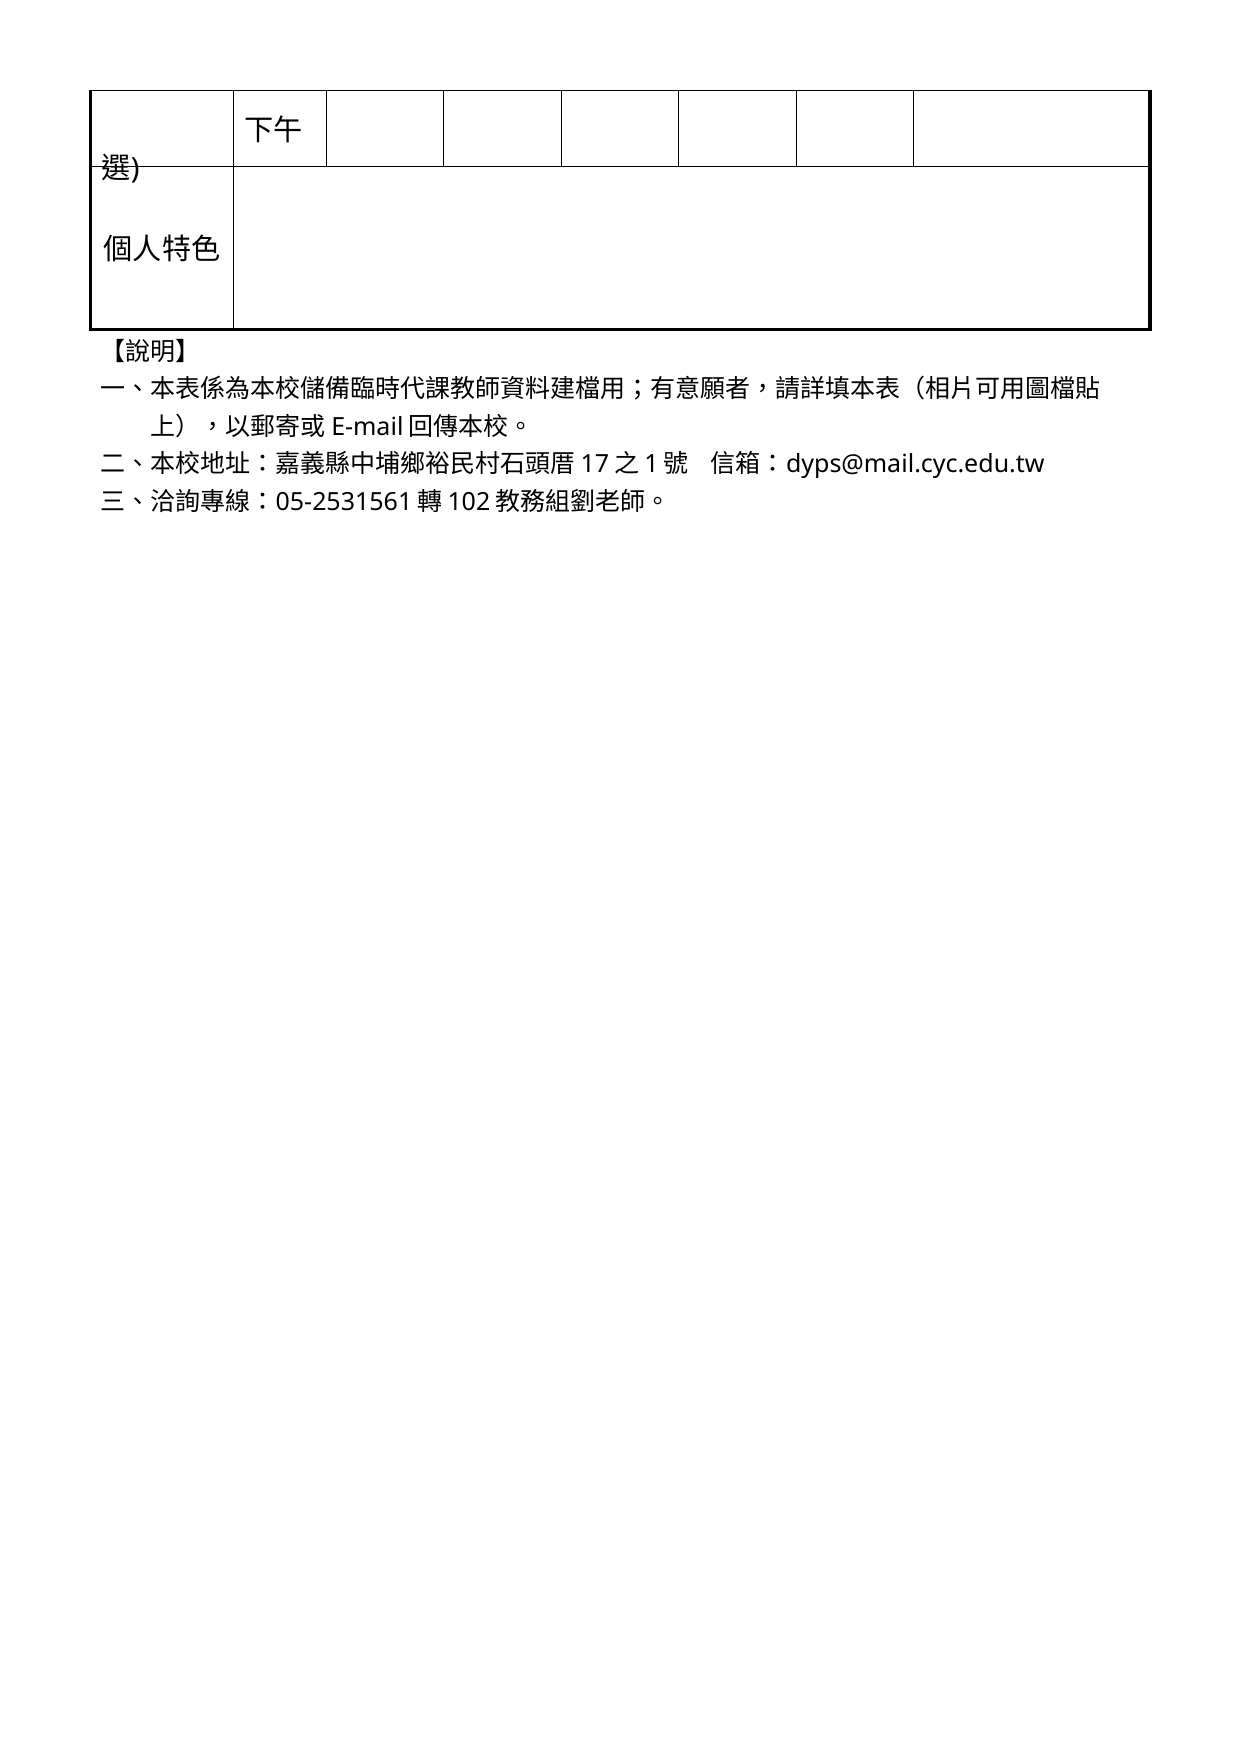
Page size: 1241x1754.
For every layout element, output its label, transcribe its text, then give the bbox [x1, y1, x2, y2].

table_cell [444, 91, 561, 166]
table_cell [234, 167, 1148, 327]
text 三、洽詢專線：05-2531561轉102教務組劉老師。 [100, 481, 1140, 518]
table_cell [562, 91, 678, 166]
text 二、本校地址：嘉義縣中埔鄉裕民村石頭厝17之1號 信箱：dyps@mail.cyc.edu.tw [100, 443, 1140, 481]
table_cell 個人特色 [92, 167, 233, 327]
table_cell [327, 91, 443, 166]
table_cell [797, 91, 913, 166]
table_cell [679, 91, 796, 166]
text 【說明】 [100, 331, 1140, 368]
text 一、本表係為本校儲備臨時代課教師資料建檔用；有意願者，請詳填本表（相片可用圖檔貼上），以郵寄或 E-mail回傳本校。 [100, 368, 1140, 443]
table_cell [914, 91, 1148, 166]
table_cell 下午 [234, 91, 326, 166]
